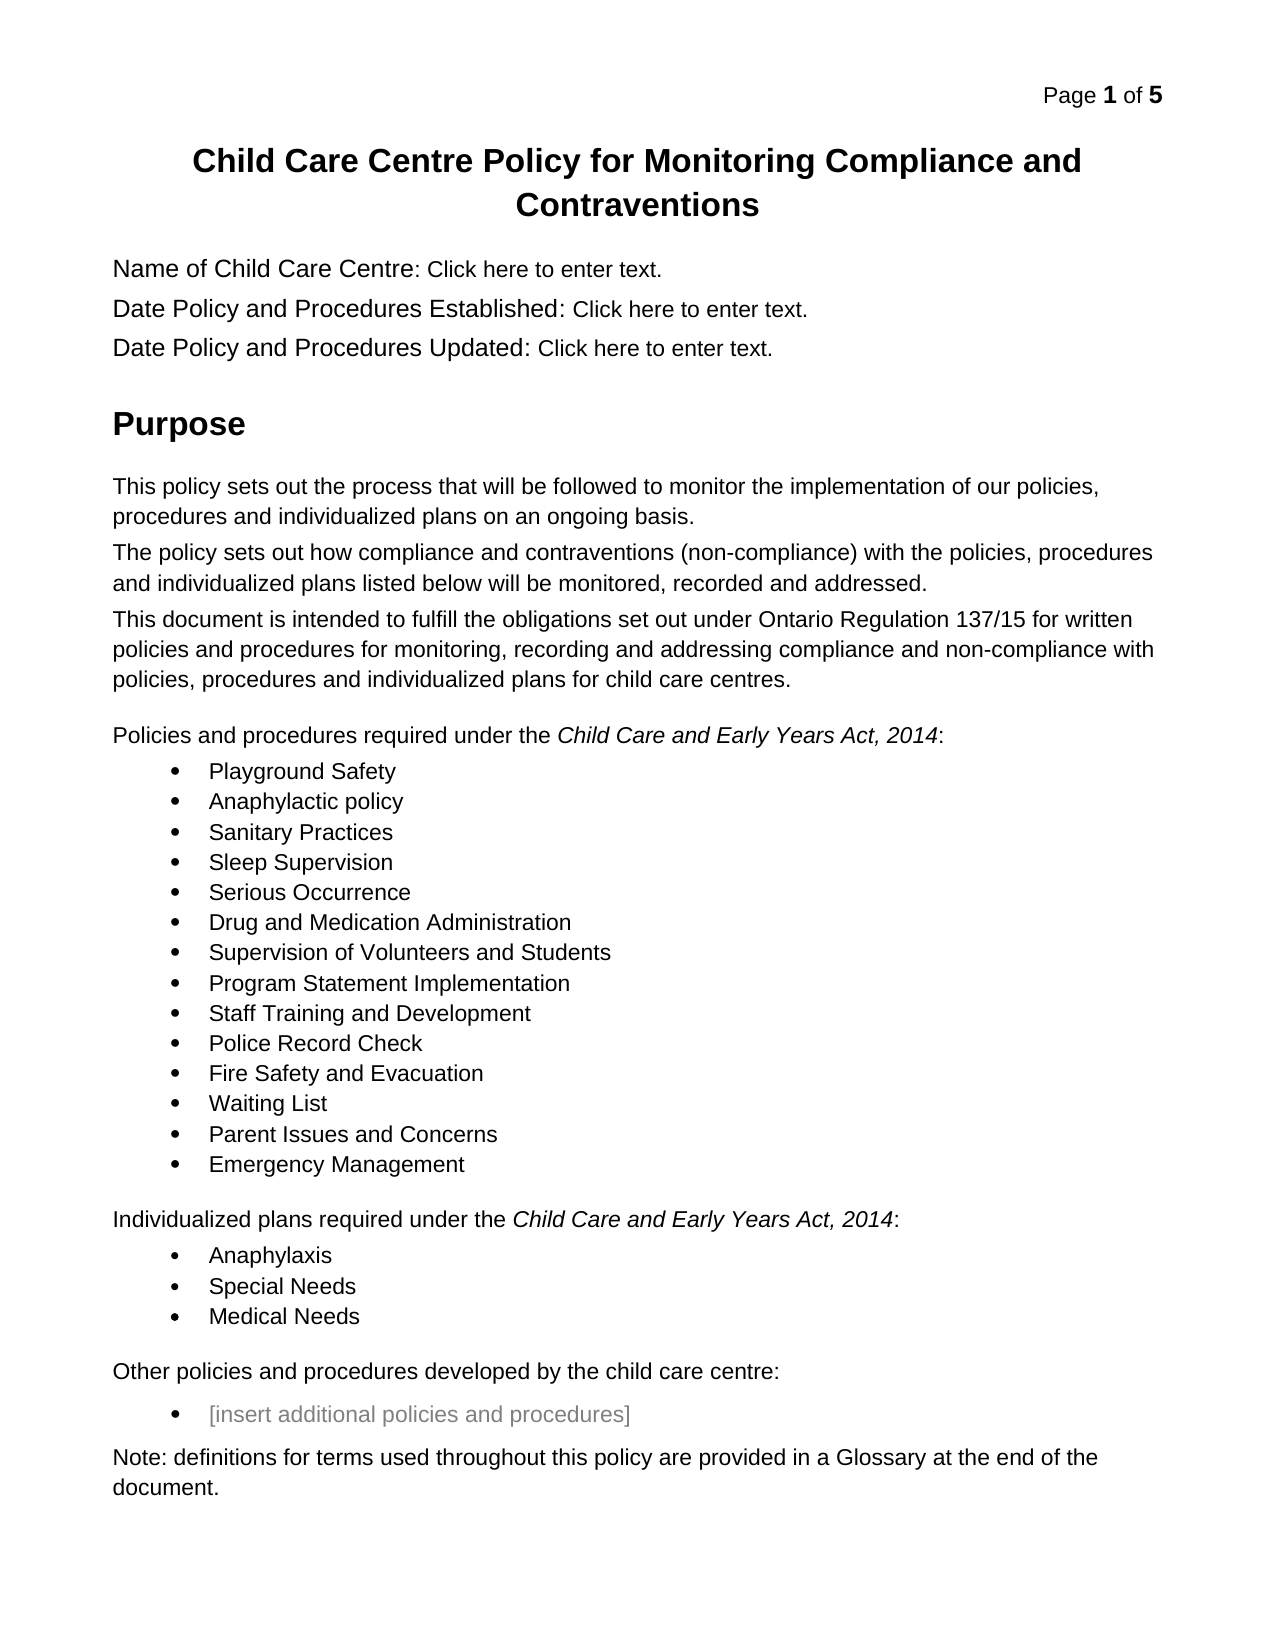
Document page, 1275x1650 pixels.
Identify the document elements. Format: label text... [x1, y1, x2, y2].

text Date Policy and Procedures Established: [112, 294, 1162, 322]
list Sleep Supervision [171, 849, 1162, 875]
list Medical Needs [171, 1303, 1162, 1329]
list Supervision of Volunteers and Students [171, 939, 1162, 966]
list Serious Occurrence [171, 879, 1162, 905]
subtitle Purpose [112, 403, 1162, 442]
list Special Needs [171, 1273, 1162, 1299]
text The policy sets out how compliance and contraventions (non-compliance) with the policies, procedures and individualized plans listed below will be monitored, recorded and addressed. [112, 539, 1162, 596]
list Drug and Medication Administration [171, 909, 1162, 936]
text Policies and procedures required under the Child Care and Early Years Act, 2014: [112, 722, 1162, 748]
list Staff Training and Development [171, 1000, 1162, 1026]
text This policy sets out the process that will be followed to monitor the implementation of our policies, procedures and individualized plans on an ongoing basis. [112, 473, 1162, 529]
list Other policies and procedures developed by the child care centre: [112, 1358, 1162, 1384]
list Waiting List [171, 1090, 1162, 1117]
list Individualized plans required under the Child Care and Early Years Act, 2014: [112, 1206, 1162, 1232]
list Parent Issues and Concerns [171, 1121, 1162, 1147]
list Program Statement Implementation [171, 969, 1162, 996]
text This document is intended to fulfill the obligations set out under Ontario Regulation 137/15 for written policies and procedures for monitoring, recording and addressing compliance and non-compliance with policies, procedures and individualized plans for child care centres. [112, 606, 1162, 693]
text Name of Child Care Centre: [112, 254, 1162, 283]
subtitle Child Care Centre Policy for Monitoring Compliance and Contraventions [112, 141, 1162, 224]
list Anaphylaxis [171, 1242, 1162, 1269]
list Sanitary Practices [171, 818, 1162, 845]
list Emergency Management [171, 1151, 1162, 1177]
list Playground Safety [171, 758, 1162, 784]
text Date Policy and Procedures Updated: [112, 333, 1162, 362]
list Police Record Check [171, 1030, 1162, 1056]
text Note: definitions for terms used throughout this policy are provided in a Glossary at the end of the document. [112, 1443, 1162, 1500]
list Fire Safety and Evacuation [171, 1060, 1162, 1087]
list Anaphylactic policy [171, 788, 1162, 815]
